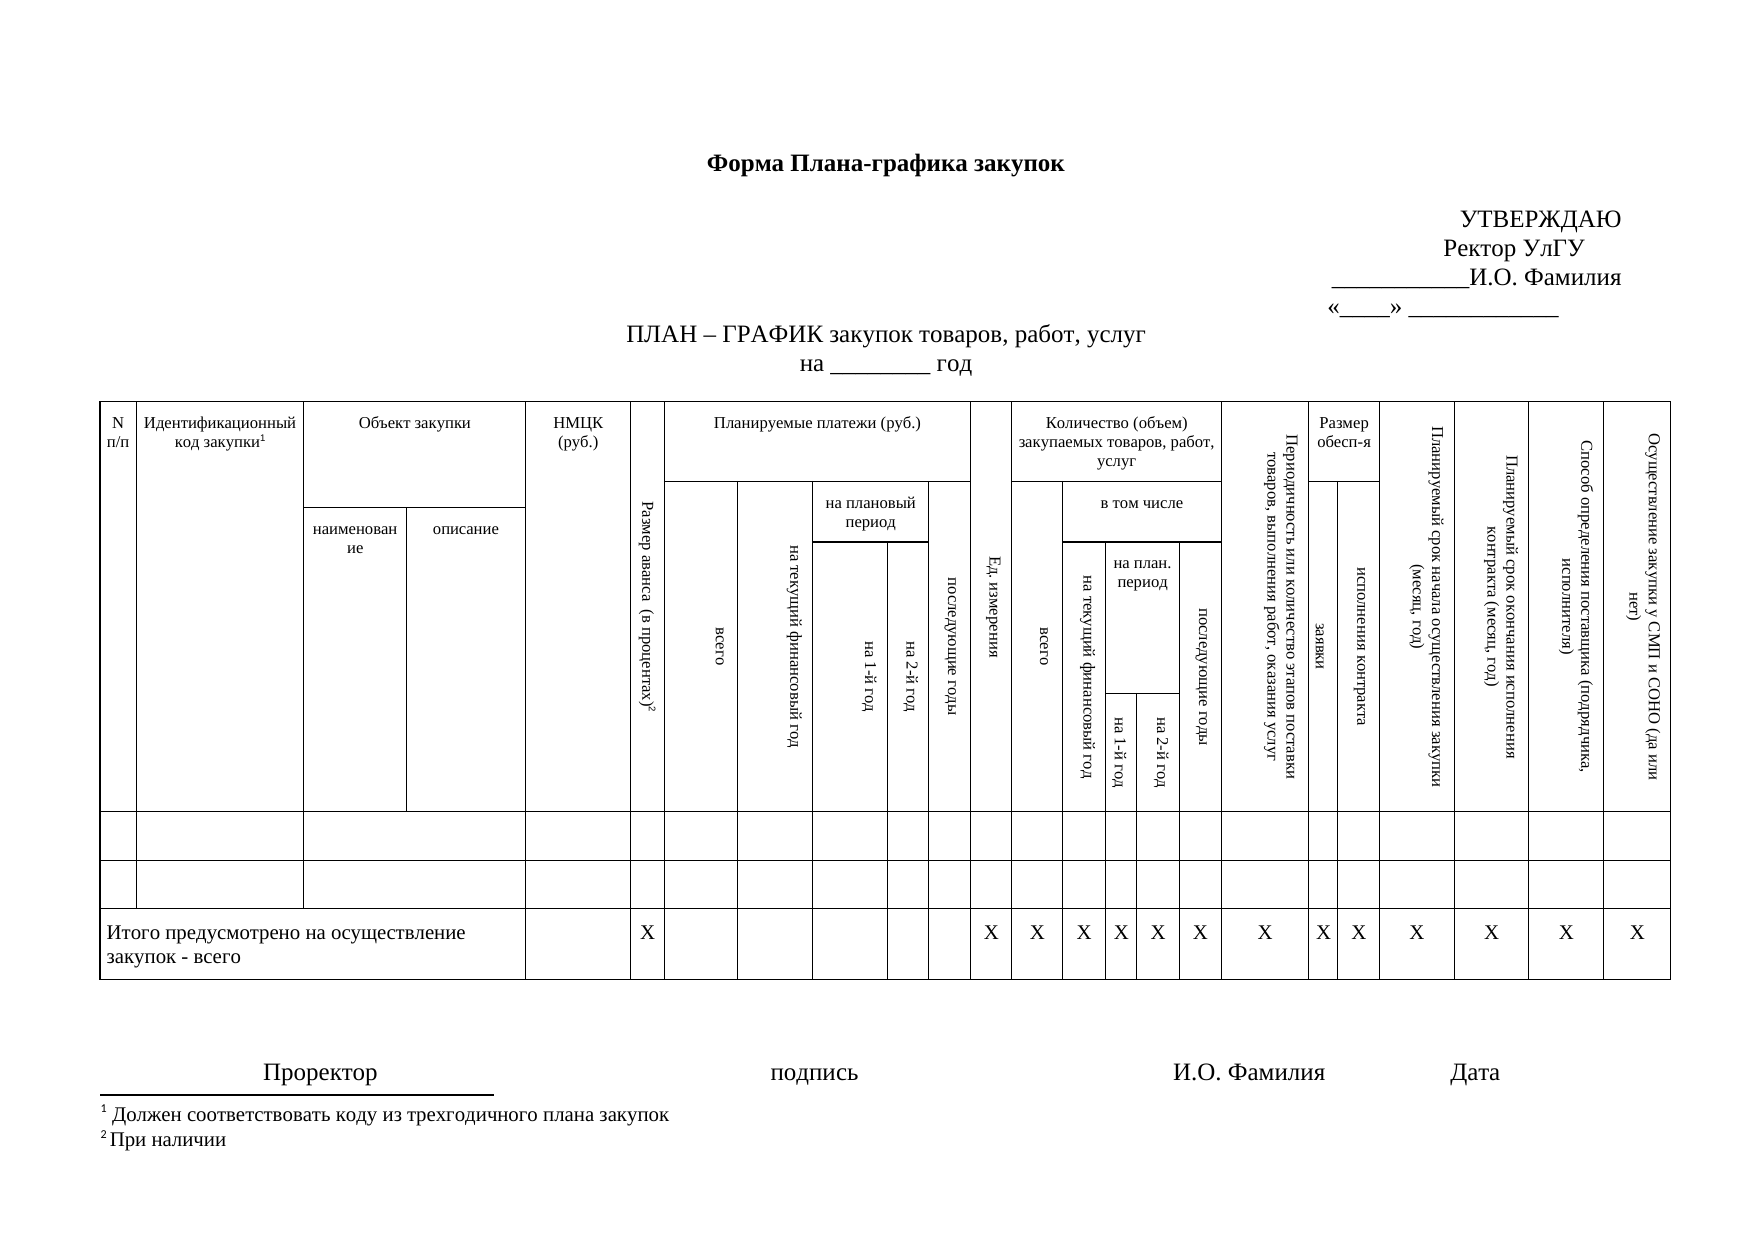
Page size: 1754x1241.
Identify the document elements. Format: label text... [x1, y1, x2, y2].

table_header Идентификационный код закупки [137, 402, 303, 811]
table_cell [1012, 861, 1062, 908]
table_cell [1455, 861, 1528, 908]
text ПЛАН – ГРАФИК закупок товаров, работ, услуг [100, 319, 1671, 348]
table_header Способ определения поставщика (подрядчика, исполнителя) [1529, 402, 1603, 811]
table_cell [1106, 861, 1136, 908]
text Форма Плана-графика закупок [100, 148, 1671, 176]
table_cell наименование [304, 508, 406, 811]
table_cell [929, 909, 970, 979]
table_cell X [1309, 909, 1337, 979]
table_cell [101, 812, 136, 859]
table_cell [738, 861, 812, 908]
table_cell [631, 812, 664, 859]
table_cell [137, 812, 303, 859]
table_cell в том числе [1063, 482, 1221, 541]
table_cell [971, 812, 1011, 859]
table_header Ед. измерения [971, 402, 1011, 811]
table_cell [631, 861, 664, 908]
table_cell [526, 812, 630, 859]
table_cell [1222, 812, 1308, 859]
table_header Размер аванса (в процентах) [631, 402, 664, 811]
table_cell [526, 861, 630, 908]
table_header Количество (объем) закупаемых товаров, работ, услуг [1012, 402, 1221, 481]
table_header Объект закупки [304, 402, 525, 507]
table_cell [1137, 812, 1179, 859]
table_cell на текущий финансовый год [1063, 543, 1105, 811]
table_cell [888, 909, 928, 979]
table_cell [304, 861, 525, 908]
table_cell [304, 812, 525, 859]
table_cell на 2-й год [1137, 694, 1179, 811]
table_cell [665, 812, 737, 859]
table_cell последующие годы [1180, 543, 1221, 811]
table_cell [1380, 812, 1454, 859]
table_cell [526, 909, 630, 979]
table_cell [888, 861, 928, 908]
table_cell [1222, 861, 1308, 908]
table_cell X [1012, 909, 1062, 979]
table_cell [1012, 812, 1062, 859]
table_cell на плановый период [813, 482, 928, 541]
text на ________ год [100, 348, 1671, 377]
text УТВЕРЖДАЮ [764, 204, 1671, 233]
table_cell [1338, 812, 1379, 859]
table_cell последующие годы [929, 482, 970, 811]
table_cell X [1063, 909, 1105, 979]
table_cell [665, 861, 737, 908]
table_header Размер обесп-я [1309, 402, 1379, 481]
table_cell [1063, 812, 1105, 859]
table_cell [971, 861, 1011, 908]
table_header Планируемый срок начала осуществления закупки (месяц, год) [1380, 402, 1454, 811]
table_cell [929, 861, 970, 908]
table_header N п/п [101, 402, 136, 811]
text Ректор УлГУ [100, 233, 1671, 262]
table_cell [888, 812, 928, 859]
table_cell [813, 909, 887, 979]
table_cell X [1604, 909, 1670, 979]
table_cell X [1380, 909, 1454, 979]
table_cell [1309, 861, 1337, 908]
table_cell на план. период [1106, 543, 1179, 693]
text Проректор подпись И.О. Фамилия Дата [100, 1057, 1671, 1085]
text ___________И.О. Фамилия [757, 262, 1671, 291]
table_header Периодичность или количество этапов поставки товаров, выполнения работ, оказания услуг [1222, 402, 1308, 811]
table_cell [1604, 861, 1670, 908]
table_cell [665, 909, 737, 979]
table_cell X [1137, 909, 1179, 979]
table_cell X [1106, 909, 1136, 979]
table_cell [738, 812, 812, 859]
table_cell [1529, 812, 1603, 859]
table_cell X [631, 909, 664, 979]
table_header Планируемые платежи (руб.) [665, 402, 970, 481]
table_cell [738, 909, 812, 979]
table_cell [929, 812, 970, 859]
table_cell [1604, 812, 1670, 859]
table_cell X [1180, 909, 1221, 979]
table_cell [1063, 861, 1105, 908]
table_cell исполнения контракта [1338, 482, 1379, 811]
table_cell [1380, 861, 1454, 908]
table_cell [1309, 812, 1337, 859]
table_cell [813, 861, 887, 908]
table_cell всего [1012, 482, 1062, 811]
table_cell [137, 861, 303, 908]
table_cell [1455, 812, 1528, 859]
table_cell Итого предусмотрено на осуществление закупок - всего [101, 909, 525, 979]
table_cell [1338, 861, 1379, 908]
table_cell всего [665, 482, 737, 811]
table_cell на 2-й год [888, 543, 928, 811]
table_cell [1529, 861, 1603, 908]
table_cell [101, 861, 136, 908]
table_cell X [1529, 909, 1603, 979]
table_header Планируемый срок окончания исполнения контракта (месяц, год) [1455, 402, 1528, 811]
table_cell X [1338, 909, 1379, 979]
table_cell X [1455, 909, 1528, 979]
table_cell на 1-й год [1106, 694, 1136, 811]
table_cell X [1222, 909, 1308, 979]
table_cell [1180, 812, 1221, 859]
table_cell X [971, 909, 1011, 979]
text «____» ____________ [690, 291, 1671, 319]
table_cell на 1-й год [813, 543, 887, 811]
table_header НМЦК (руб.) [526, 402, 630, 811]
table_cell [1137, 861, 1179, 908]
table_cell на текущий финансовый год [738, 482, 812, 811]
table_cell заявки [1309, 482, 1337, 811]
table_cell [1180, 861, 1221, 908]
table_cell [1106, 812, 1136, 859]
table_cell описание [407, 508, 525, 811]
table_cell [813, 812, 887, 859]
table_header Осуществление закупки у СМП и СОНО (да или нет) [1604, 402, 1670, 811]
